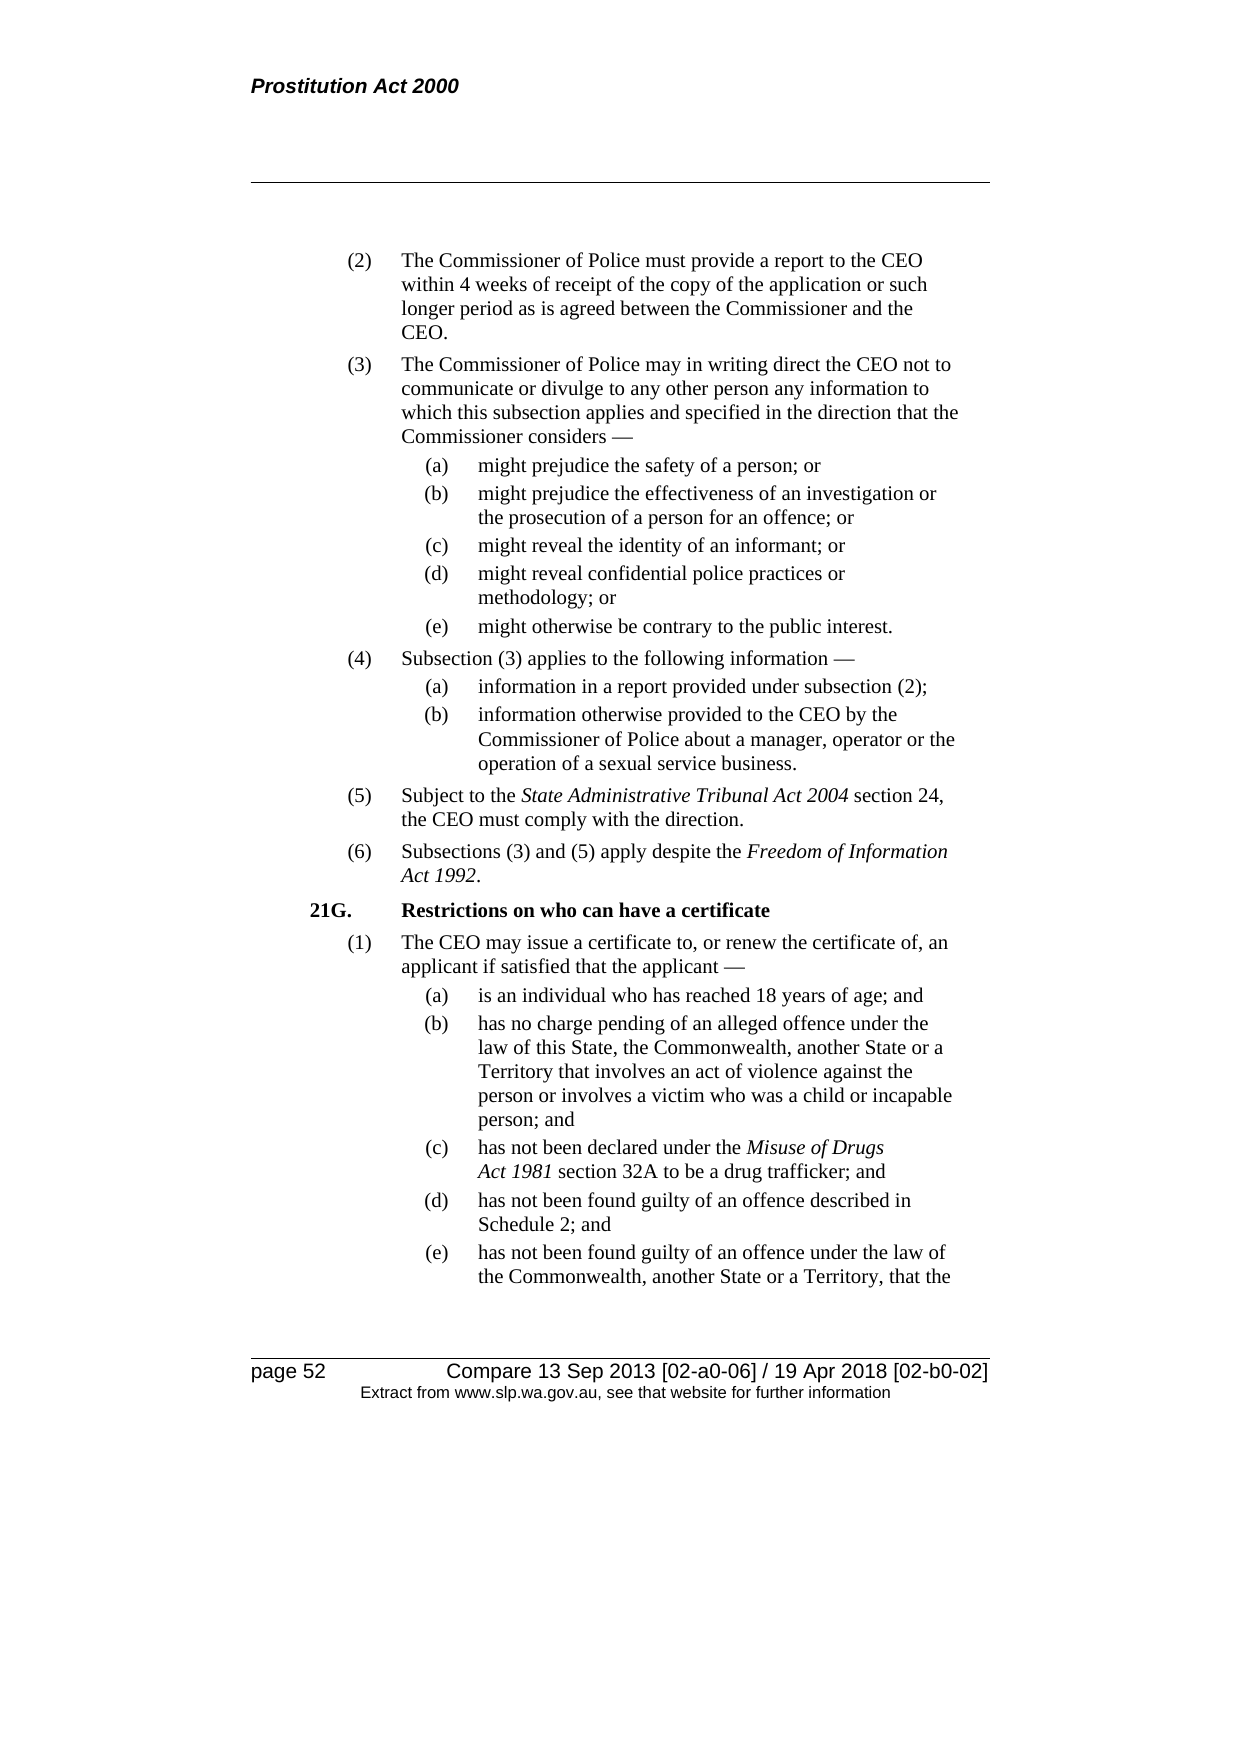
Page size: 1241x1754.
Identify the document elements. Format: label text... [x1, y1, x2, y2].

text (6) Subsections (3) and (5) apply despite the Freedom of Information Act 1992. [312, 839, 960, 887]
text (d) has not been found guilty of an offence described in Schedule 2; and [389, 1188, 960, 1236]
text (5) Subject to the State Administrative Tribunal Act 2004 section 24, the CEO must comply with the direction. [312, 783, 960, 831]
text (b) might prejudice the effectiveness of an investigation or the prosecution of a person for an offence; or [389, 481, 960, 529]
text (b) information otherwise provided to the CEO by the Commissioner of Police about a manager, operator or the operation of a sexual service business. [389, 702, 960, 774]
subtitle 21G. Restrictions on who can have a certificate [309, 898, 960, 922]
text (a) is an individual who has reached 18 years of age; and [389, 983, 960, 1007]
text (a) might prejudice the safety of a person; or [389, 452, 960, 477]
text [389, 1240, 960, 1288]
text (e) might otherwise be contrary to the public interest. [389, 613, 960, 638]
text (2) The Commissioner of Police must provide a report to the CEO within 4 weeks of receipt of the copy of the application or such longer period as is agreed between the Commissioner and the CEO. [312, 247, 960, 344]
text (a) information in a report provided under subsection (2); [389, 674, 960, 698]
text (c) might reveal the identity of an informant; or [389, 533, 960, 557]
text (d) might reveal confidential police practices or methodology; or [389, 561, 960, 609]
text (1) The CEO may issue a certificate to, or renew the certificate of, an applicant if satisfied that the applicant — [312, 930, 960, 978]
text (c) has not been declared under the Misuse of Drugs Act 1981 section 32A to be a drug trafficker; and [389, 1135, 960, 1183]
text (3) The Commissioner of Police may in writing direct the CEO not to communicate or divulge to any other person any information to which this subsection applies and specified in the direction that the Commissioner considers — [312, 352, 960, 448]
text (4) Subsection (3) applies to the following information — [312, 646, 960, 670]
text (b) has no charge pending of an alleged offence under the law of this State, the Commonwealth, another State or a Territory that involves an act of violence against the person or involves a victim who was a child or incapable person; and [389, 1011, 960, 1131]
